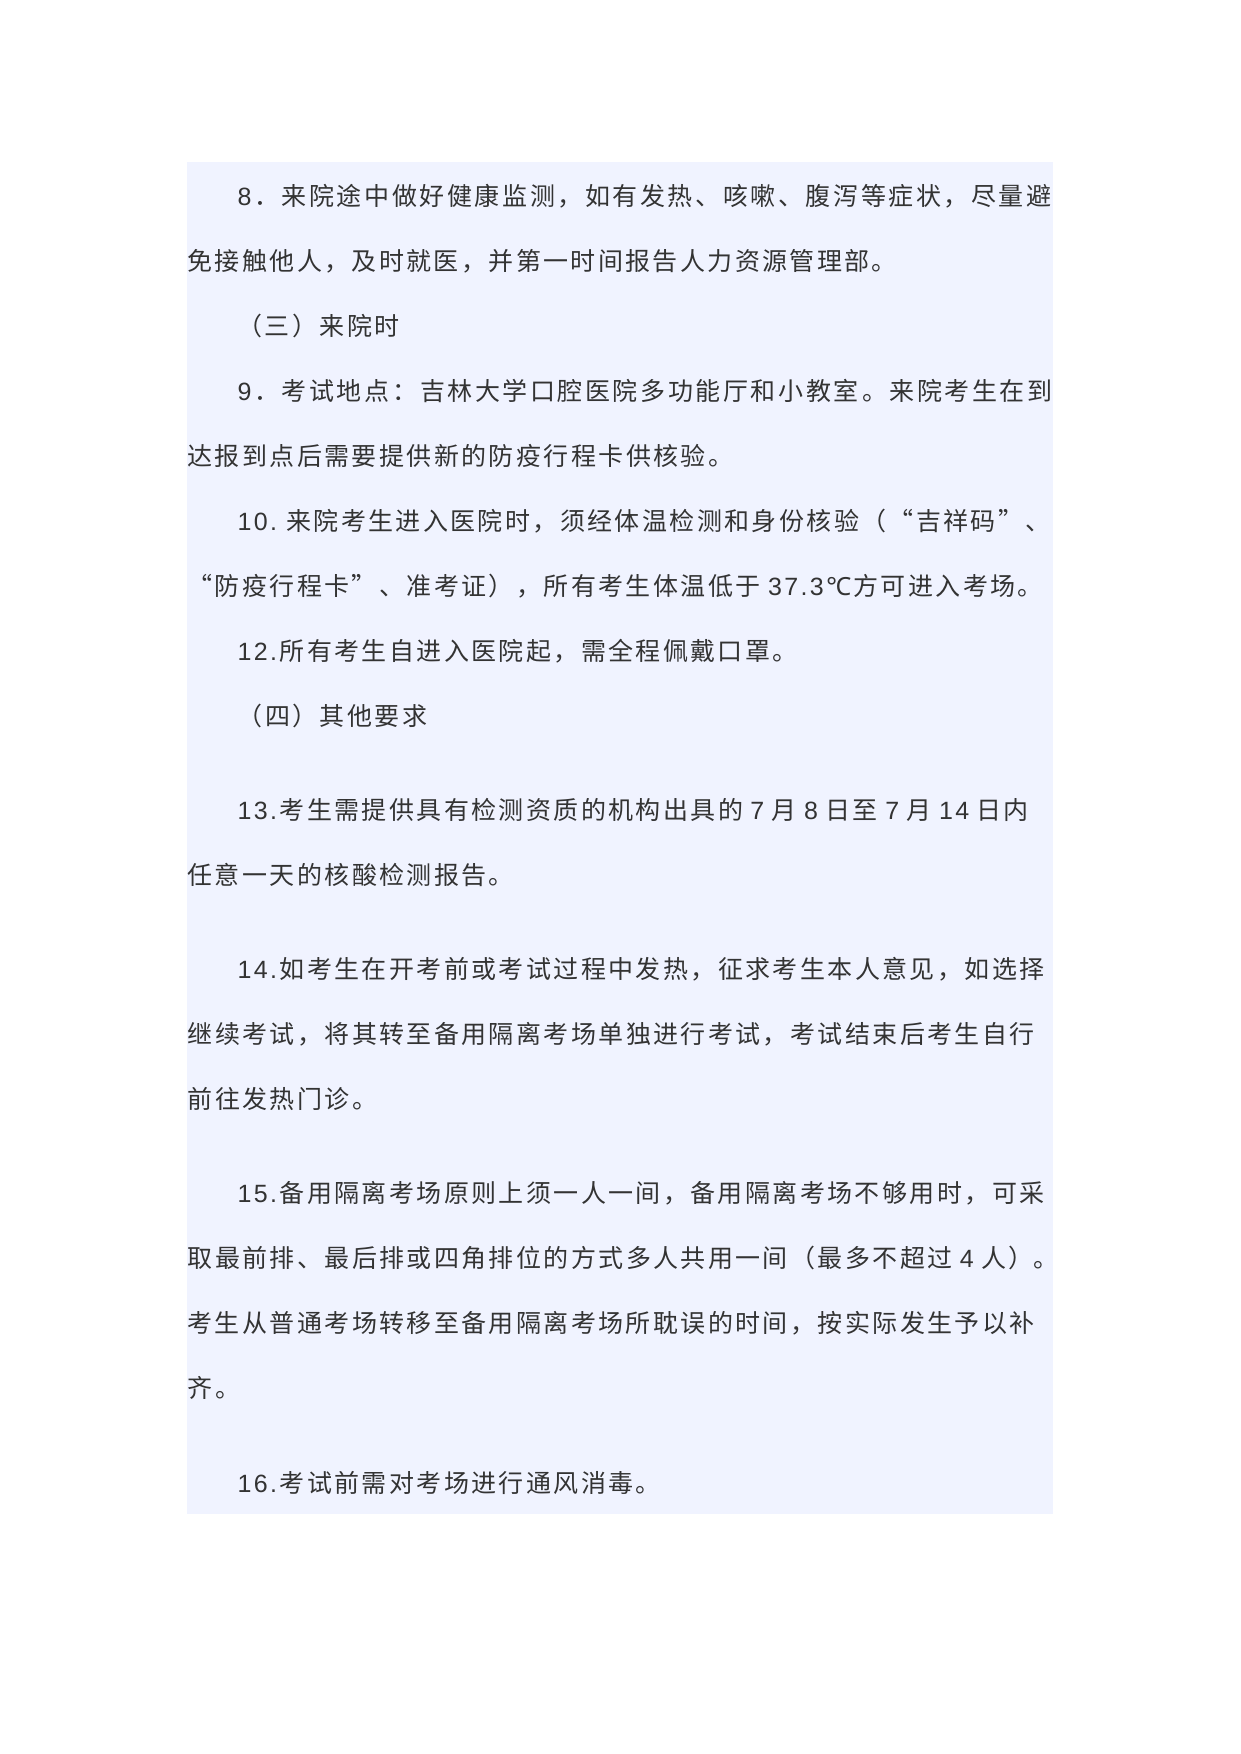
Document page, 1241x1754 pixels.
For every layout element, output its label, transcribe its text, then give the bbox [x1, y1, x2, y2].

text 13.考生需提供具有检测资质的机构出具的7月8日至7月14日内任意一天的核酸检测报告。 [187, 776, 1053, 906]
text 16.考试前需对考场进行通风消毒。 [187, 1449, 1053, 1514]
text （四）其他要求 [187, 682, 1053, 747]
text 10. 来院考生进入医院时，须经体温检测和身份核验（“吉祥码”、“防疫行程卡”、准考证），所有考生体温低于37.3℃方可进入考场。 [187, 487, 1053, 617]
text 14.如考生在开考前或考试过程中发热，征求考生本人意见，如选择继续考试，将其转至备用隔离考场单独进行考试，考试结束后考生自行前往发热门诊。 [187, 935, 1053, 1130]
text 8．来院途中做好健康监测，如有发热、咳嗽、腹泻等症状，尽量避免接触他人，及时就医，并第一时间报告人力资源管理部。 [187, 162, 1053, 292]
text 12.所有考生自进入医院起，需全程佩戴口罩。 [187, 617, 1053, 682]
text 15.备用隔离考场原则上须一人一间，备用隔离考场不够用时，可采取最前排、最后排或四角排位的方式多人共用一间（最多不超过4人）。考生从普通考场转移至备用隔离考场所耽误的时间，按实际发生予以补齐。 [187, 1159, 1053, 1419]
text （三）来院时 [187, 292, 1053, 357]
text 9．考试地点：吉林大学口腔医院多功能厅和小教室。来院考生在到达报到点后需要提供新的防疫行程卡供核验。 [187, 357, 1053, 487]
